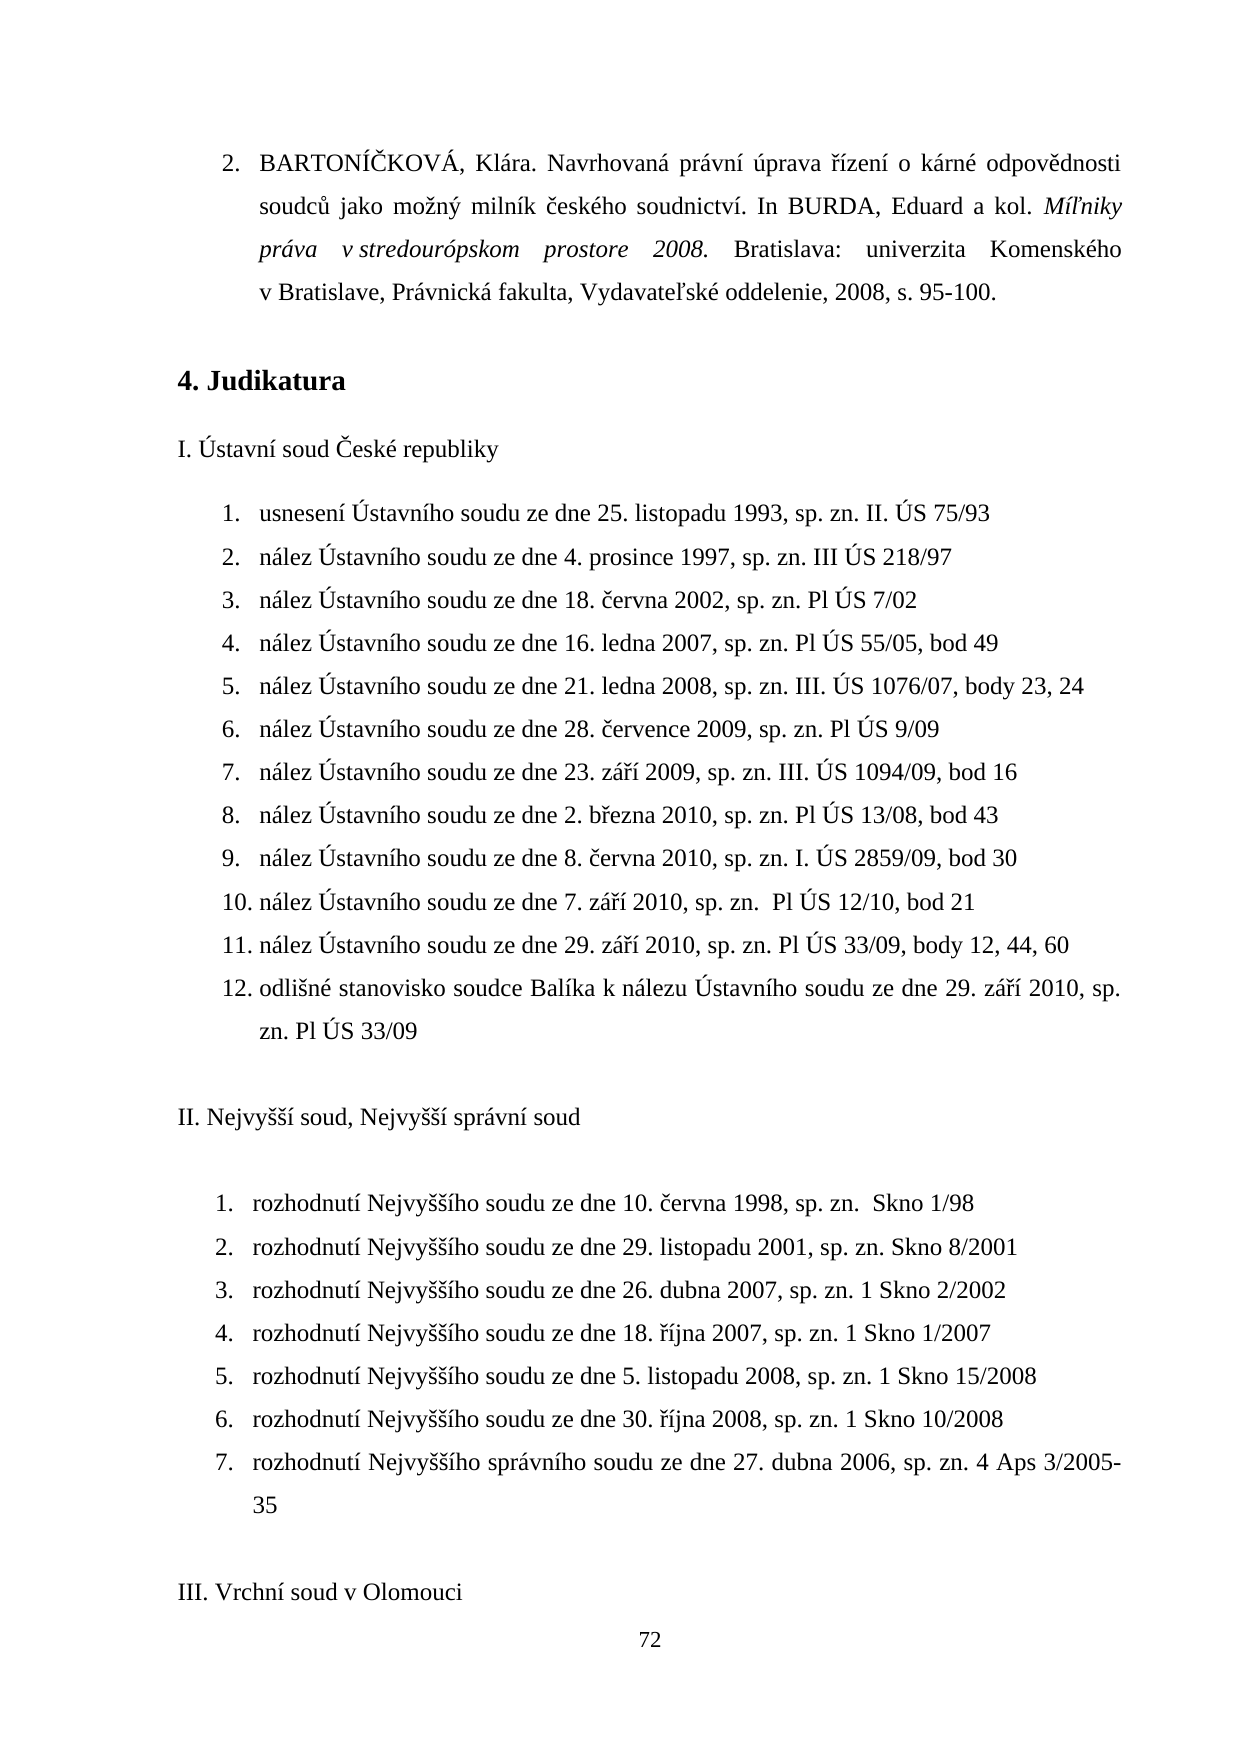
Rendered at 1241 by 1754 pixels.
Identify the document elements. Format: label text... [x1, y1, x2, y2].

list odlišné stanovisko soudce Balíka k nálezu Ústavního soudu ze dne 29. září 2010, sp. zn. Pl ÚS 33/09 [222, 973, 1122, 1045]
list nález Ústavního soudu ze dne 18. června 2002, sp. zn. Pl ÚS 7/02 [222, 585, 1122, 613]
list nález Ústavního soudu ze dne 7. září 2010, sp. zn. Pl ÚS 12/10, bod 21 [222, 887, 1122, 915]
list rozhodnutí Nejvyššího soudu ze dne 26. dubna 2007, sp. zn. 1 Skno 2/2002 [215, 1275, 1122, 1303]
list rozhodnutí Nejvyššího soudu ze dne 10. června 1998, sp. zn. Skno 1/98 [215, 1188, 1122, 1217]
text 4. Judikatura [177, 363, 1122, 397]
list rozhodnutí Nejvyššího soudu ze dne 29. listopadu 2001, sp. zn. Skno 8/2001 [215, 1232, 1122, 1260]
list rozhodnutí Nejvyššího soudu ze dne 5. listopadu 2008, sp. zn. 1 Skno 15/2008 [215, 1361, 1122, 1390]
list nález Ústavního soudu ze dne 29. září 2010, sp. zn. Pl ÚS 33/09, body 12, 44, 60 [222, 930, 1122, 958]
list nález Ústavního soudu ze dne 21. ledna 2008, sp. zn. III. ÚS 1076/07, body 23, 24 [222, 671, 1122, 700]
list nález Ústavního soudu ze dne 8. června 2010, sp. zn. I. ÚS 2859/09, bod 30 [222, 843, 1122, 872]
list rozhodnutí Nejvyššího soudu ze dne 30. října 2008, sp. zn. 1 Skno 10/2008 [215, 1404, 1122, 1433]
list nález Ústavního soudu ze dne 2. března 2010, sp. zn. Pl ÚS 13/08, bod 43 [222, 800, 1122, 829]
list BARTONÍČKOVÁ, Klára. Navrhovaná právní úprava řízení o kárné odpovědnosti soudců jako možný milník českého soudnictví. In BURDA, Eduard a kol. Míľniky práva v stredourópskom prostore 2008. Bratislava: univerzita Komenského v Bratislave, Právnická fakulta, Vydavateľské oddelenie, 2008, s. 95-100. [222, 148, 1122, 306]
list nález Ústavního soudu ze dne 28. července 2009, sp. zn. Pl ÚS 9/09 [222, 714, 1122, 743]
text I. Ústavní soud České republiky [177, 434, 1122, 463]
text III. Vrchní soud v Olomouci [177, 1577, 1122, 1605]
list nález Ústavního soudu ze dne 23. září 2009, sp. zn. III. ÚS 1094/09, bod 16 [222, 757, 1122, 786]
list rozhodnutí Nejvyššího správního soudu ze dne 27. dubna 2006, sp. zn. 4 Aps 3/2005-35 [215, 1447, 1122, 1519]
list rozhodnutí Nejvyššího soudu ze dne 18. října 2007, sp. zn. 1 Skno 1/2007 [215, 1318, 1122, 1347]
list nález Ústavního soudu ze dne 4. prosince 1997, sp. zn. III ÚS 218/97 [222, 542, 1122, 570]
list nález Ústavního soudu ze dne 16. ledna 2007, sp. zn. Pl ÚS 55/05, bod 49 [222, 628, 1122, 657]
text II. Nejvyšší soud, Nejvyšší správní soud [177, 1102, 1122, 1131]
list usnesení Ústavního soudu ze dne 25. listopadu 1993, sp. zn. II. ÚS 75/93 [222, 498, 1122, 527]
